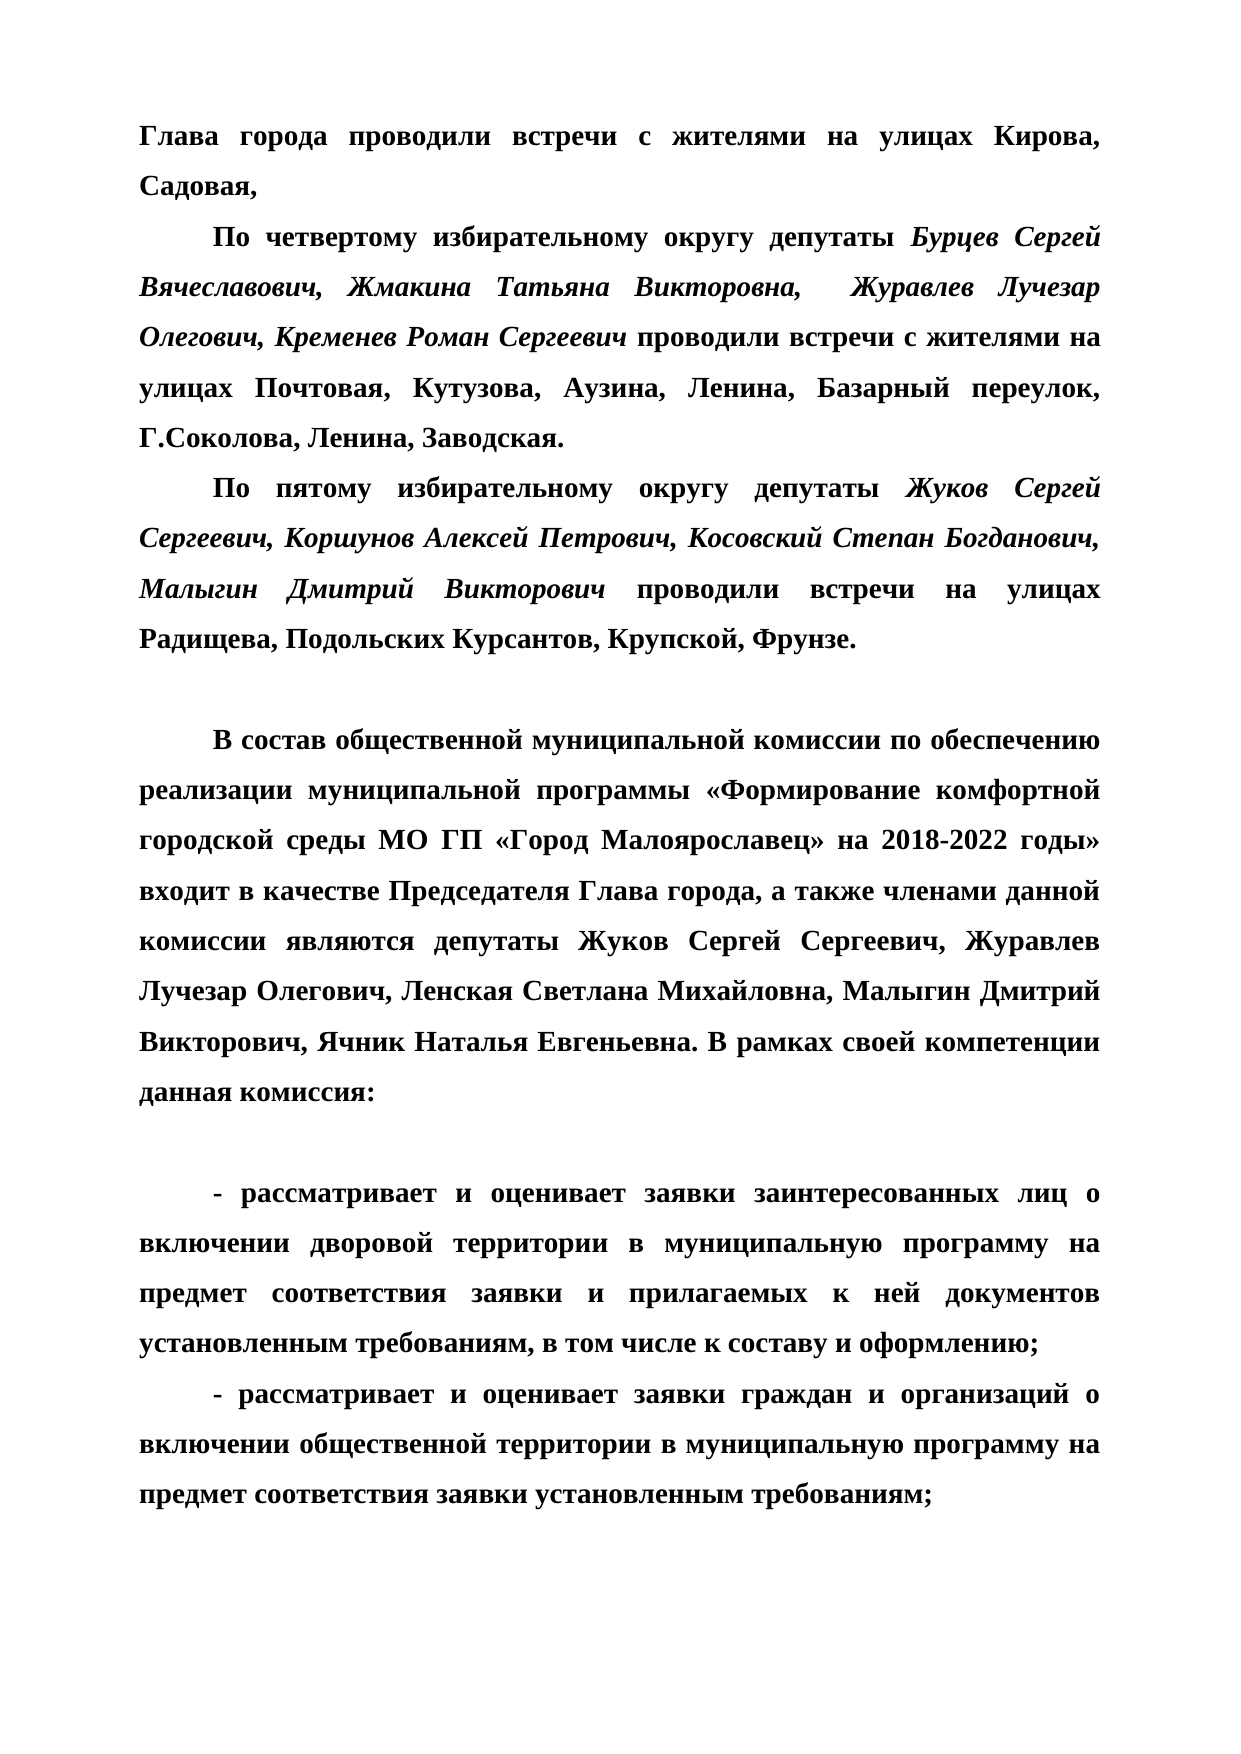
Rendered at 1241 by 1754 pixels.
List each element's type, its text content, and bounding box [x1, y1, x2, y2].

text - рассматривает и оценивает заявки граждан и организаций о включении общественной территории в муниципальную программу на предмет соответствия заявки установленным требованиям; [139, 1376, 1101, 1510]
text По четвертому избирательному округу депутаты Бурцев Сергей Вячеславович, Жмакина Татьяна Викторовна, Журавлев Лучезар Олегович, Кременев Роман Сергеевич проводили встречи с жителями на улицах Почтовая, Кутузова, Аузина, Ленина, Базарный переулок, Г.Соколова, Ленина, Заводская. [139, 219, 1101, 453]
text - рассматривает и оценивает заявки заинтересованных лиц о включении дворовой территории в муниципальную программу на предмет соответствия заявки и прилагаемых к ней документов установленным требованиям, в том числе к составу и оформлению; [139, 1175, 1101, 1359]
text В состав общественной муниципальной комиссии по обеспечению реализации муниципальной программы «Формирование комфортной городской среды МО ГП «Город Малоярославец» на 2018-2022 годы» входит в качестве Председателя Глава города, а также членами данной комиссии являются депутаты Жуков Сергей Сергеевич, Журавлев Лучезар Олегович, Ленская Светлана Михайловна, Малыгин Дмитрий Викторович, Ячник Наталья Евгеньевна. В рамках своей компетенции данная комиссия: [139, 722, 1101, 1108]
text По пятому избирательному округу депутаты Жуков Сергей Сергеевич, Коршунов Алексей Петрович, Косовский Степан Богданович, Малыгин Дмитрий Викторович проводили встречи на улицах Радищева, Подольских Курсантов, Крупской, Фрунзе. [139, 470, 1101, 655]
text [139, 118, 1101, 202]
